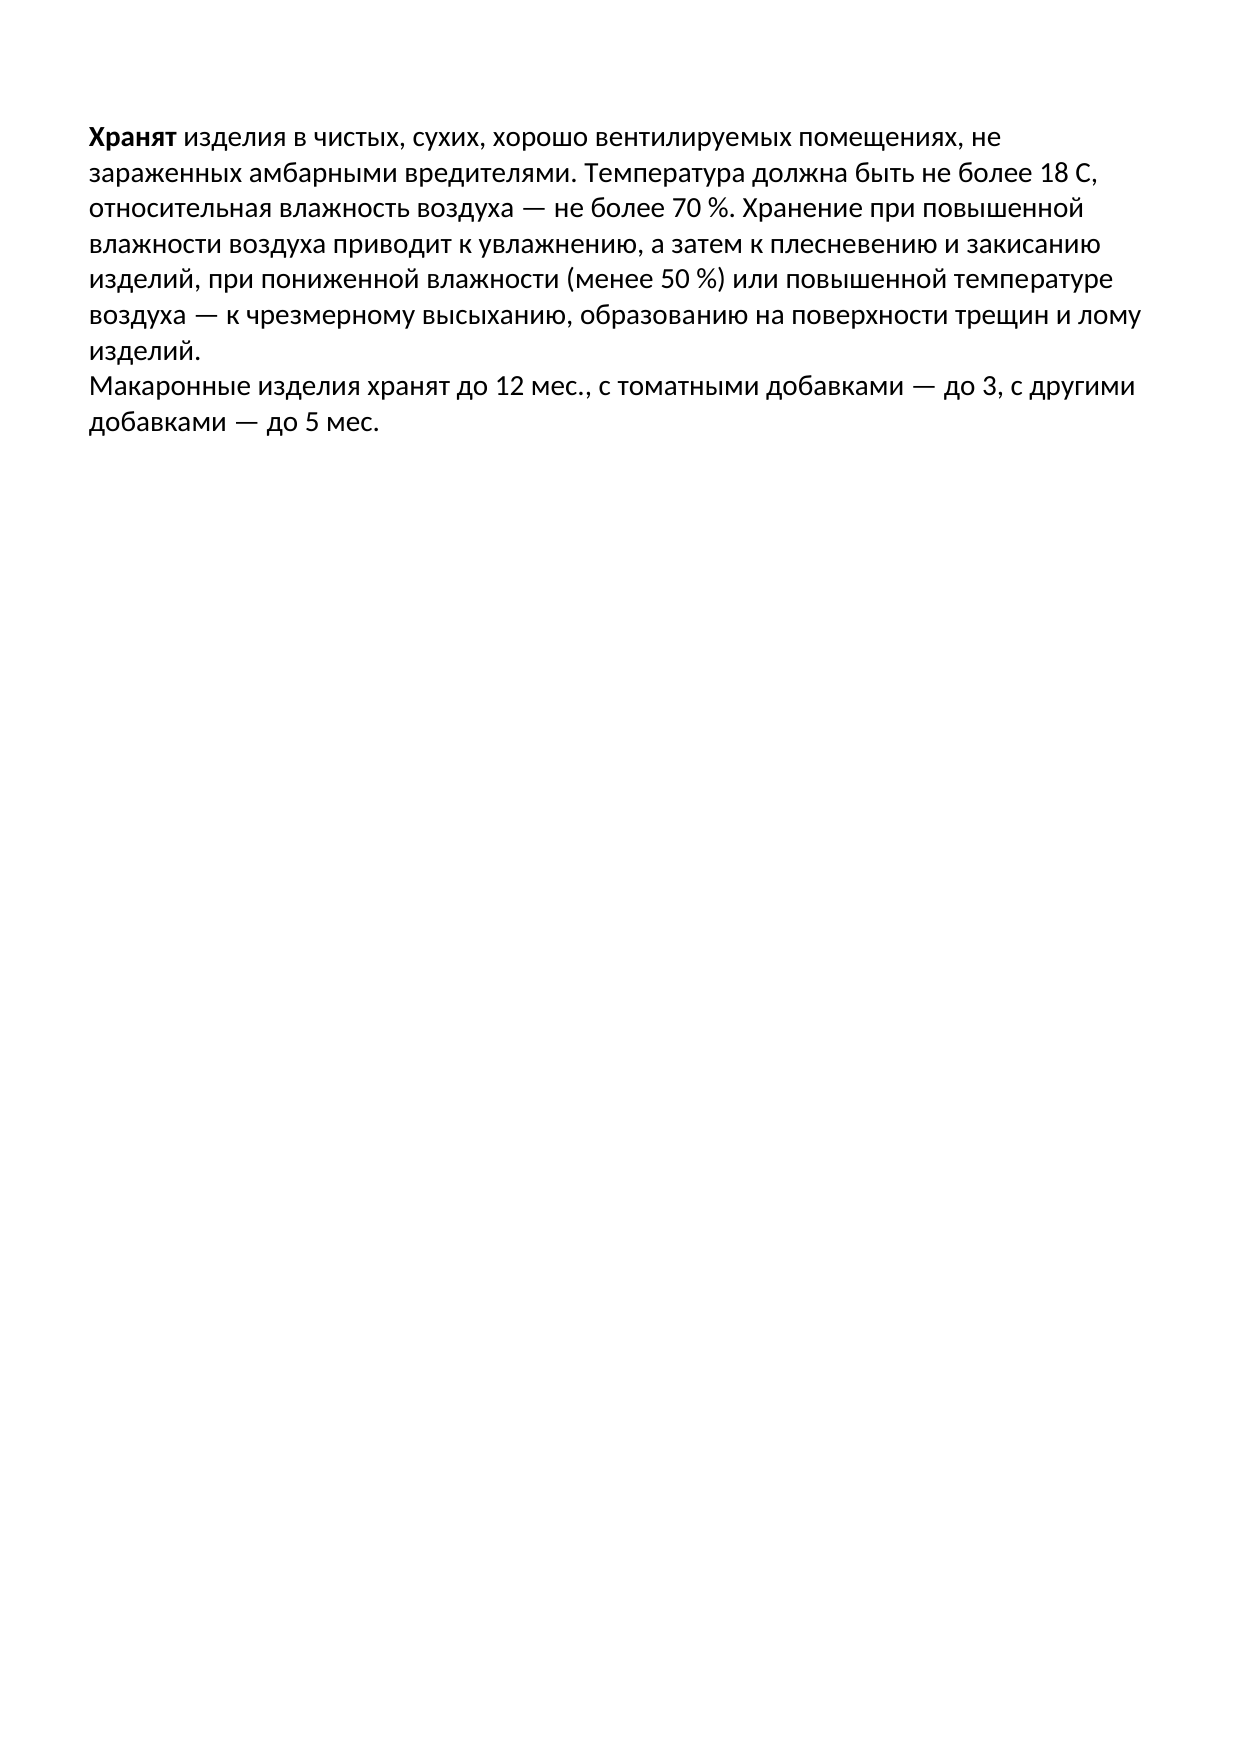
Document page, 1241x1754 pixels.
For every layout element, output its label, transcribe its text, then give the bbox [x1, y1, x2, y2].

text Макаронные изделия хранят до 12 мес., с томатными добавками — до 3, с другими добавками — до 5 мес. [89, 367, 1152, 439]
text Хранят изделия в чистых, сухих, хорошо вентилируемых помещениях, не зараженных амбарными вредителями. Температура должна быть не более 18 С, относительная влажность воздуха — не более 70 %. Хранение при повышенной влажности воздуха приводит к увлажнению, а затем к плесневению и закисанию изделий, при пониженной влажности (менее 50 %) или повышенной температуре воздуха — к чрезмерному высыханию, образованию на поверхности трещин и лому изделий. [89, 118, 1152, 367]
